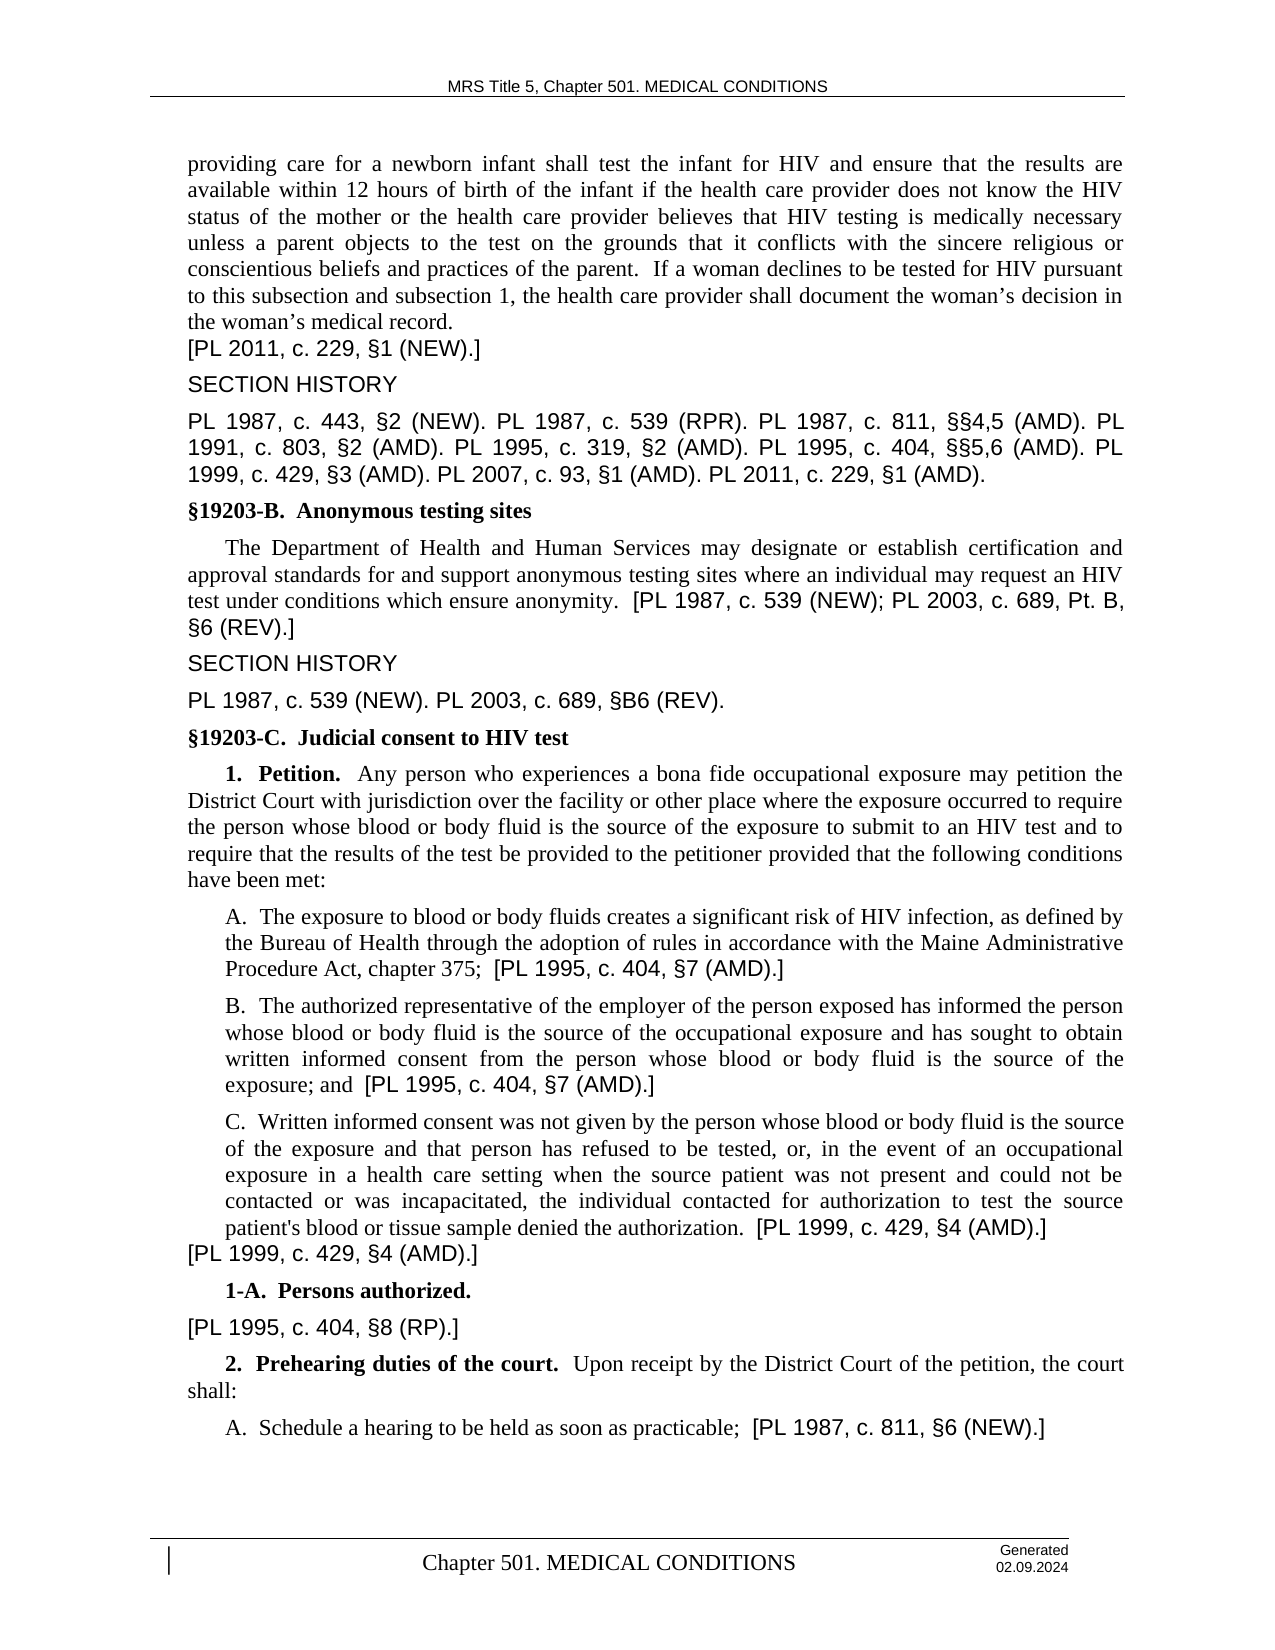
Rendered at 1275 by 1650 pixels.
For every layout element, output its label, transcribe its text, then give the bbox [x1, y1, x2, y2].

text [PL 2011, c. 229, §1 (NEW).] [187, 334, 1125, 361]
text [PL 1999, c. 429, §4 (AMD).] [187, 1240, 1125, 1266]
text [PL 1995, c. 404, §8 (RP).] [187, 1314, 1125, 1340]
text PL 1987, c. 443, §2 (NEW). PL 1987, c. 539 (RPR). PL 1987, c. 811, §§4,5 (AMD). PL 1991, c. 803, §2 (AMD). PL 1995, c. 319, §2 (AMD). PL 1995, c. 404, §§5,6 (AMD). PL 1999, c. 429, §3 (AMD). PL 2007, c. 93, §1 (AMD). PL 2011, c. 229, §1 (AMD). [187, 408, 1125, 487]
text §19203-B. Anonymous testing sites [187, 497, 1125, 524]
text §19203-C. Judicial consent to HIV test [187, 724, 1125, 750]
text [187, 150, 1125, 334]
text 1. Petition. Any person who experiences a bona fide occupational exposure may petition the District Court with jurisdiction over the facility or other place where the exposure occurred to require the person whose blood or body fluid is the source of the exposure to submit to an HIV test and to require that the results of the test be provided to the petitioner provided that the following conditions have been met: [187, 761, 1125, 892]
text A. The exposure to blood or body fluids creates a significant risk of HIV infection, as defined by the Bureau of Health through the adoption of rules in accordance with the Maine Administrative Procedure Act, chapter 375; [PL 1995, c. 404, §7 (AMD).] [225, 903, 1125, 982]
text A. Schedule a hearing to be held as soon as practicable; [PL 1987, c. 811, §6 (NEW).] [225, 1413, 1125, 1440]
text PL 1987, c. 539 (NEW). PL 2003, c. 689, §B6 (REV). [187, 687, 1125, 713]
text 1-A. Persons authorized. [187, 1277, 1125, 1303]
text SECTION HISTORY [187, 371, 1125, 398]
text The Department of Health and Human Services may designate or establish certification and approval standards for and support anonymous testing sites where an individual may request an HIV test under conditions which ensure anonymity. [PL 1987, c. 539 (NEW); PL 2003, c. 689, Pt. B, §6 (REV).] [187, 534, 1125, 640]
text C. Written informed consent was not given by the person whose blood or body fluid is the source of the exposure and that person has refused to be tested, or, in the event of an occupational exposure in a health care setting when the source patient was not present and could not be contacted or was incapacitated, the individual contacted for authorization to test the source patient's blood or tissue sample denied the authorization. [PL 1999, c. 429, §4 (AMD).] [225, 1108, 1125, 1240]
text B. The authorized representative of the employer of the person exposed has informed the person whose blood or body fluid is the source of the occupational exposure and has sought to obtain written informed consent from the person whose blood or body fluid is the source of the exposure; and [PL 1995, c. 404, §7 (AMD).] [225, 992, 1125, 1098]
text SECTION HISTORY [187, 650, 1125, 677]
text 2. Prehearing duties of the court. Upon receipt by the District Court of the petition, the court shall: [187, 1350, 1125, 1403]
